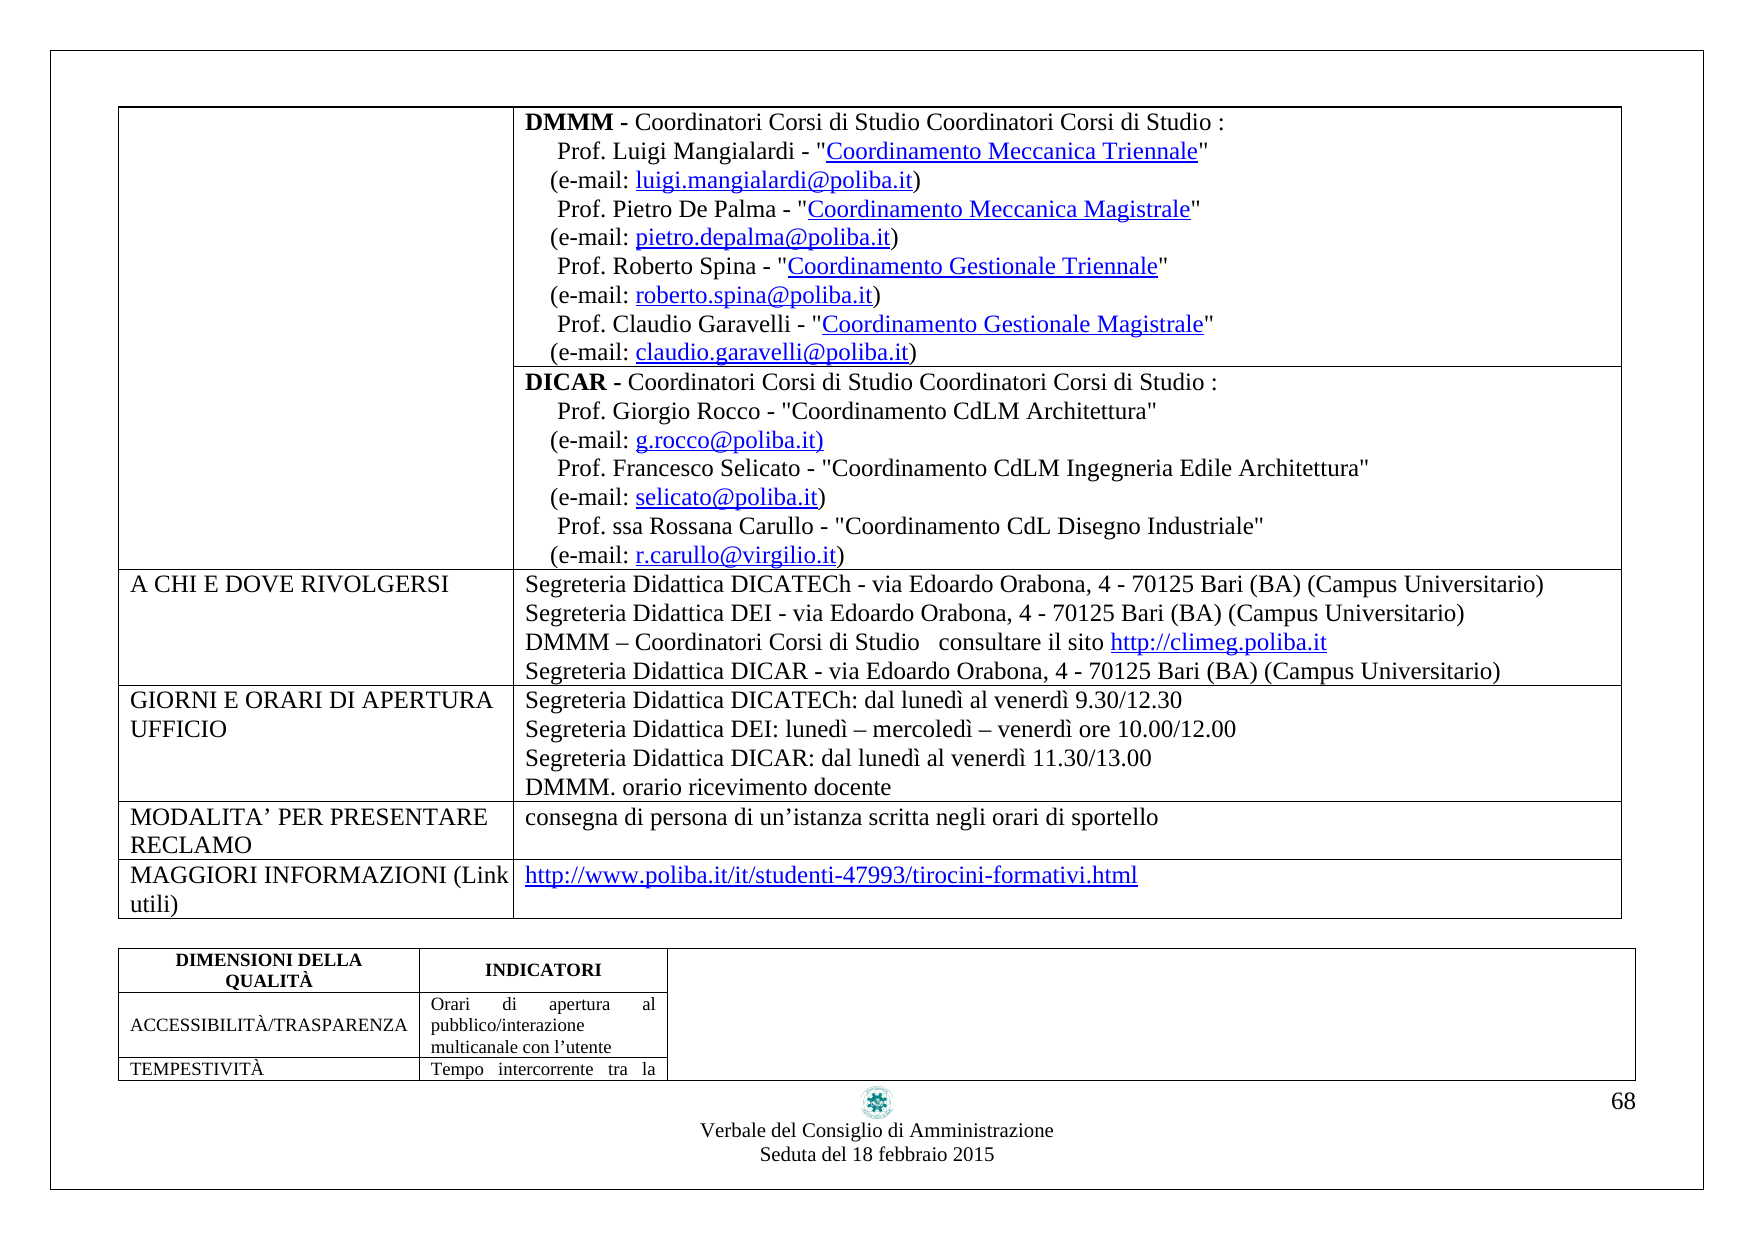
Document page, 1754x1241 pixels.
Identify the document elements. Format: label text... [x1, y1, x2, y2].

table_header [668, 949, 1635, 1080]
table_cell GIORNI E ORARI DI APERTURA UFFICIO [119, 686, 513, 801]
table_cell MAGGIORI INFORMAZIONI (Link utili) [119, 860, 513, 918]
table_cell Segreteria Didattica DICATECh: dal lunedì al venerdì 9.30/12.30 Segreteria Didattica DEI: lunedì – mercoledì – venerdì ore 10.00/12.00 Segreteria Didattica DICAR: dal lunedì al venerdì 11.30/13.00 DMMM. orario ricevimento docente [514, 686, 1621, 801]
table_header DIMENSIONI DELLA QUALITÀ [119, 949, 419, 992]
table_cell MODALITA’ PER PRESENTARE RECLAMO [119, 802, 513, 859]
table_cell DMMM - Coordinatori Corsi di Studio Coordinatori Corsi di Studio :  Prof. Luigi Mangialardi - "Coordinamento Meccanica Triennale" (e-mail: luigi.mangialardi@poliba.it)  Prof. Pietro De Palma - "Coordinamento Meccanica Magistrale" (e-mail: pietro.depalma@poliba.it)  Prof. Roberto Spina - "Coordinamento Gestionale Triennale" (e-mail: roberto.spina@poliba.it)  Prof. Claudio Garavelli - "Coordinamento Gestionale Magistrale" (e-mail: claudio.garavelli@poliba.it) [514, 108, 1621, 366]
table_cell Segreteria Didattica DICATECh - via Edoardo Orabona, 4 - 70125 Bari (BA) (Campus Universitario) Segreteria Didattica DEI - via Edoardo Orabona, 4 - 70125 Bari (BA) (Campus Universitario) DMMM – Coordinatori Corsi di Studio consultare il sito http://climeg.poliba.it Segreteria Didattica DICAR - via Edoardo Orabona, 4 - 70125 Bari (BA) (Campus Universitario) [514, 570, 1621, 684]
picture [861, 1086, 893, 1119]
table_cell Tempo intercorrente tra la richiesta del servizio e l’effettiva erogazione [420, 1058, 667, 1080]
table_cell TEMPESTIVITÀ [119, 1058, 419, 1080]
table_cell DICAR - Coordinatori Corsi di Studio Coordinatori Corsi di Studio :  Prof. Giorgio Rocco - "Coordinamento CdLM Architettura" (e-mail: g.rocco@poliba.it)  Prof. Francesco Selicato - "Coordinamento CdLM Ingegneria Edile Architettura" (e-mail: selicato@poliba.it)  Prof. ssa Rossana Carullo - "Coordinamento CdL Disegno Industriale" (e-mail: r.carullo@virgilio.it) [514, 367, 1621, 568]
table_cell ACCESSIBILITÀ/TRASPARENZA [119, 993, 419, 1057]
table_cell consegna di persona di un’istanza scritta negli orari di sportello [514, 802, 1621, 859]
table_cell Orari di apertura al pubblico/interazione multicanale con l’utente [420, 993, 667, 1057]
table_header INDICATORI [420, 949, 667, 992]
table_cell A CHI E DOVE RIVOLGERSI [119, 570, 513, 684]
table_cell http://www.poliba.it/it/studenti-47993/tirocini-formativi.html [514, 860, 1621, 918]
